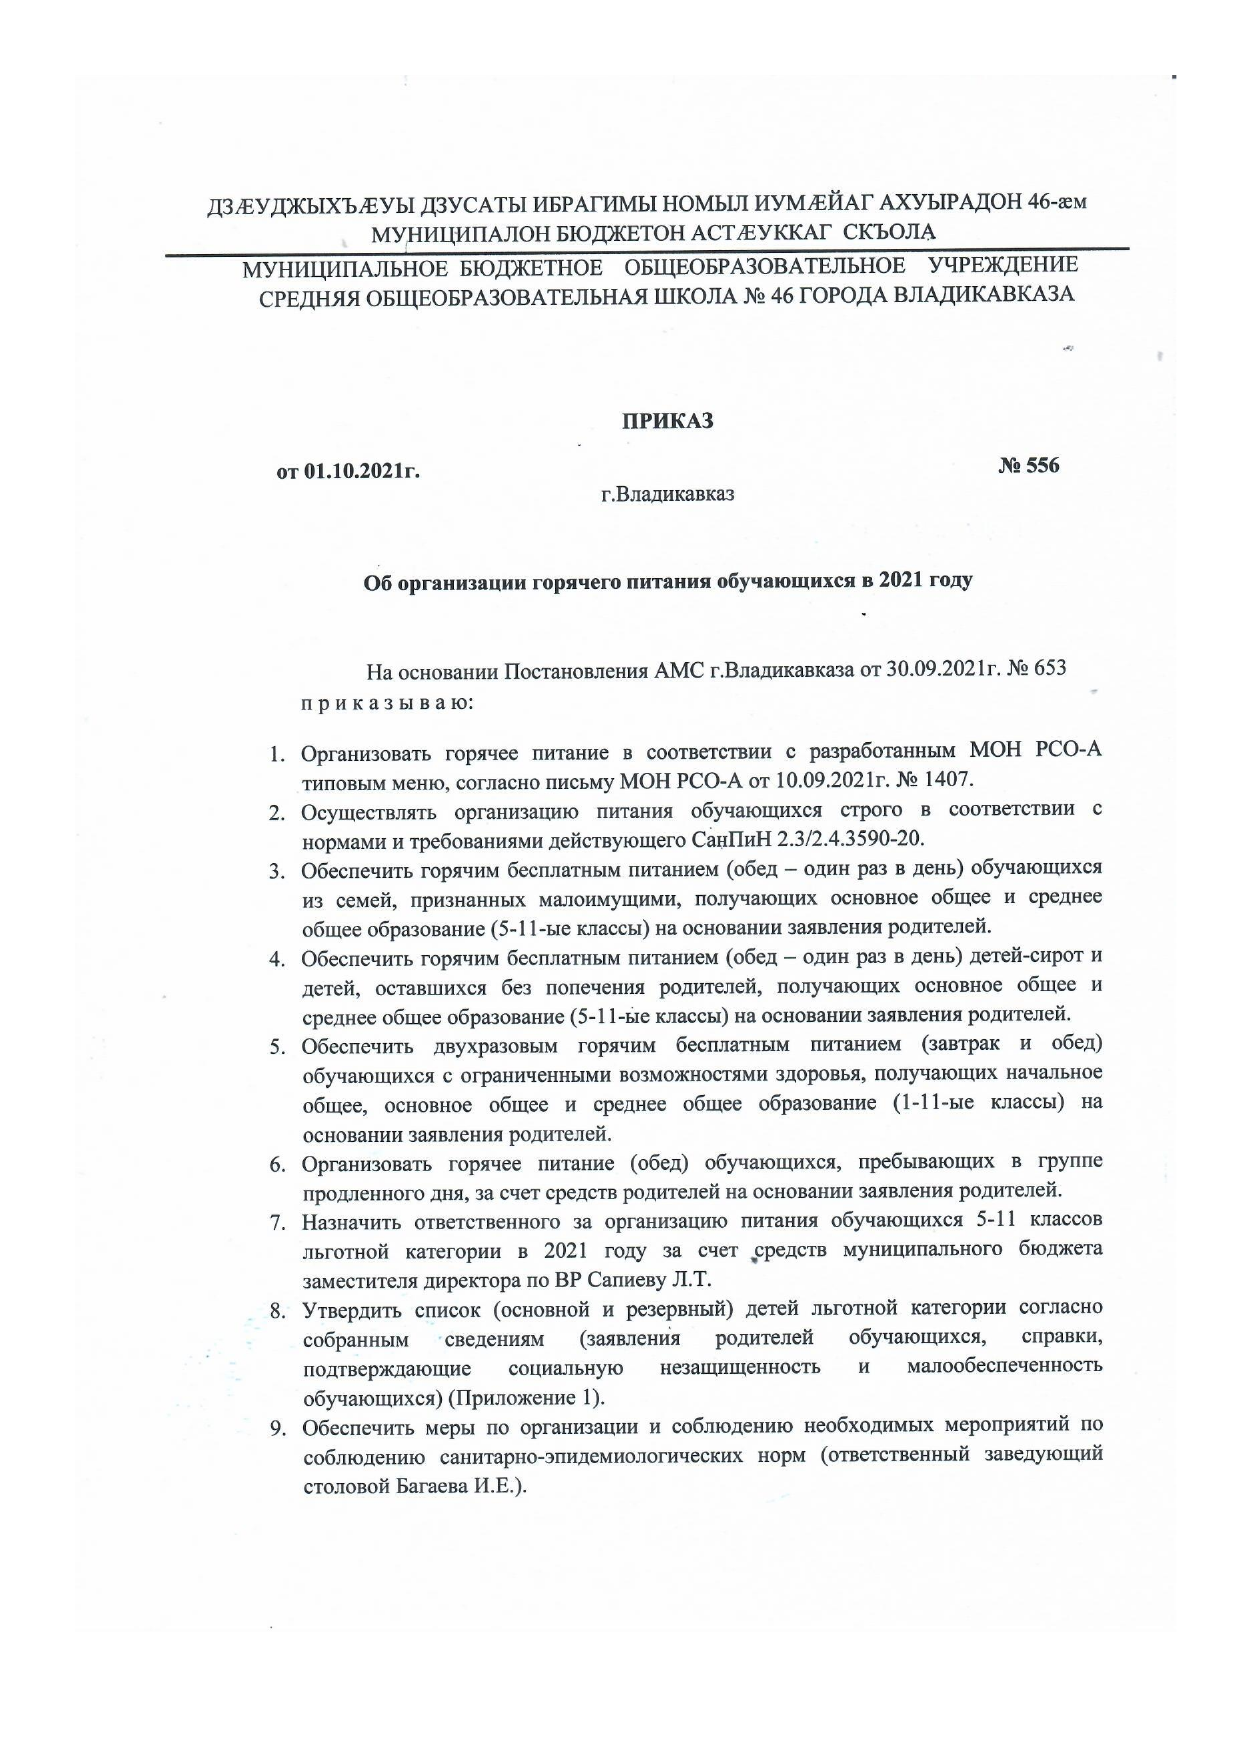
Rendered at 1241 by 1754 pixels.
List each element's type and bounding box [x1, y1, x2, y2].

picture [75, 75, 1177, 1632]
